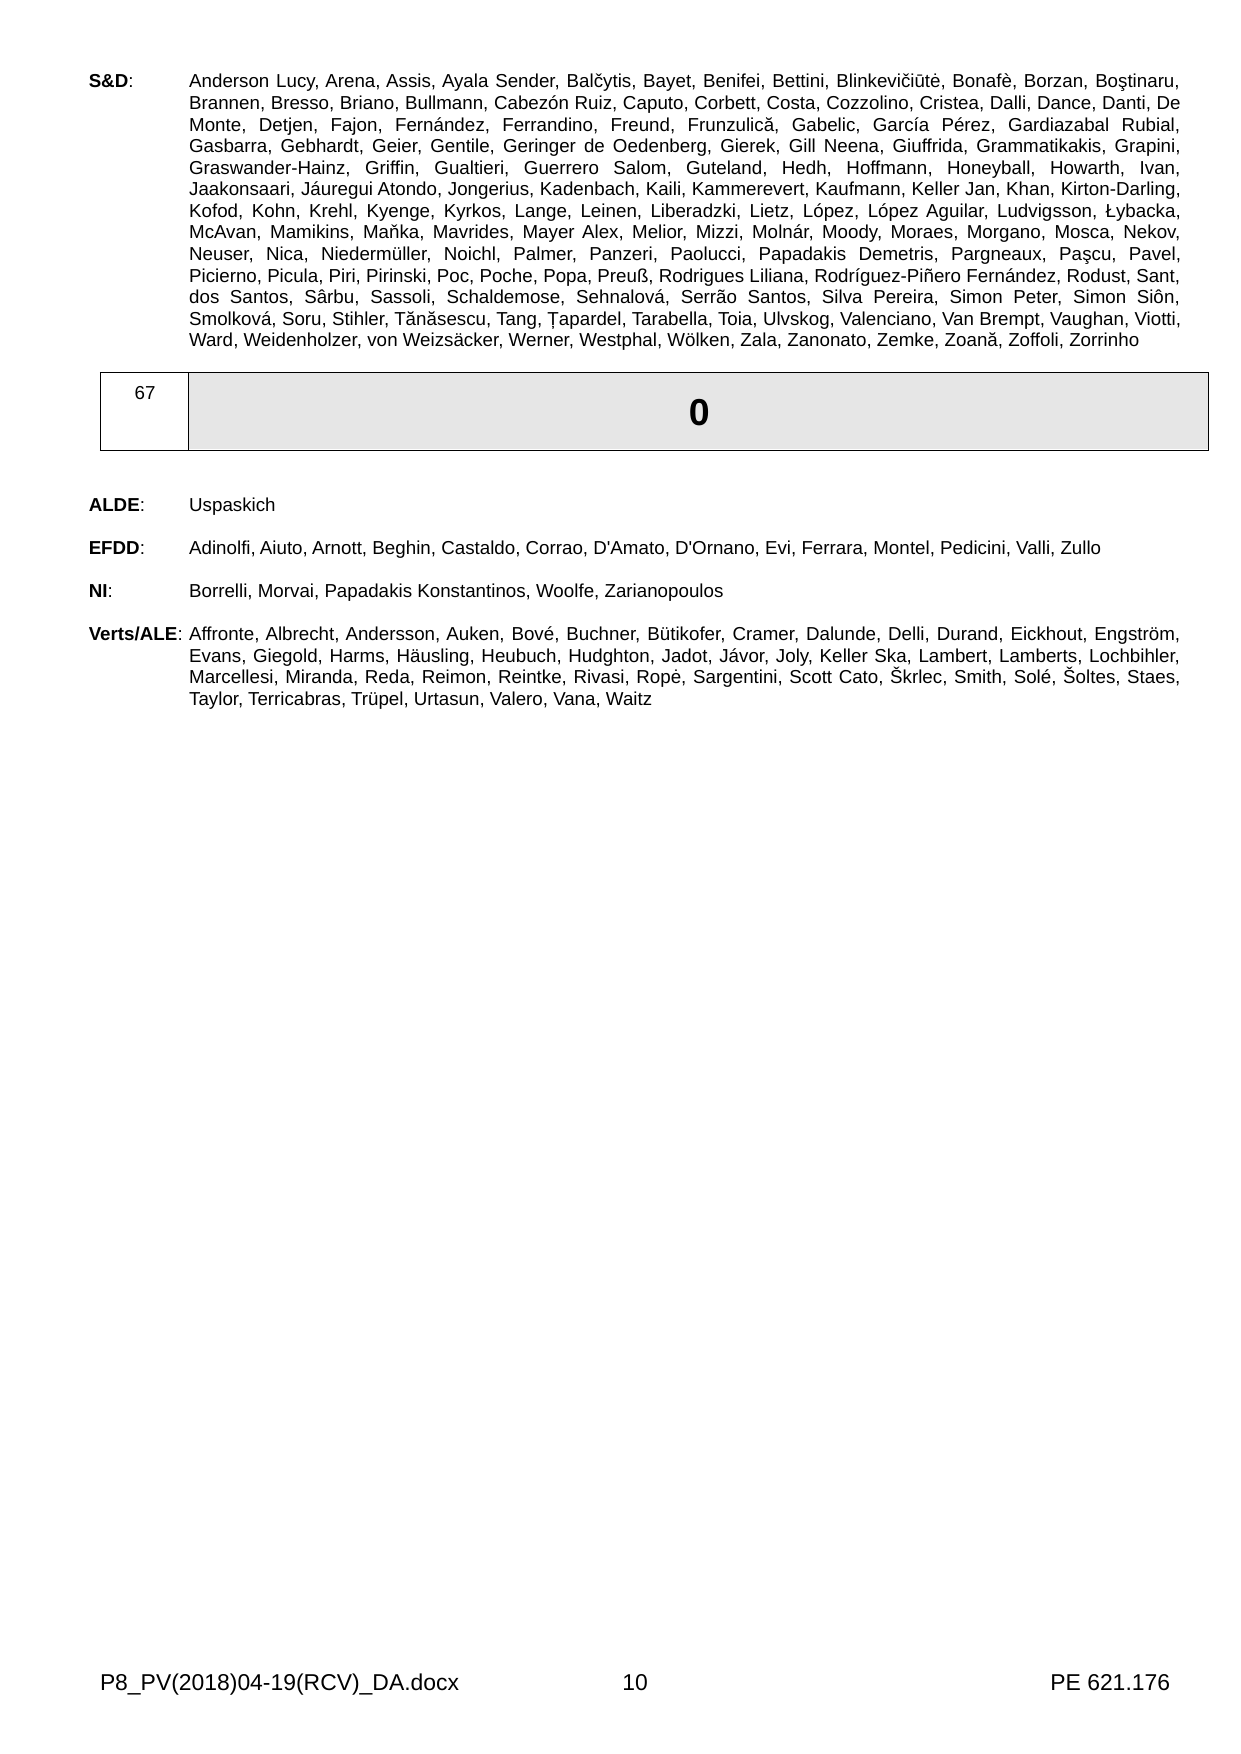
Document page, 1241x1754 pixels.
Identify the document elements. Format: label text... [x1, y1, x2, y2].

table_header 67 [101, 373, 188, 449]
text Verts/ALE: Affronte, Albrecht, Andersson, Auken, Bové, Buchner, Bütikofer, Cramer, Dalunde, Delli, Durand, Eickhout, Engström, Evans, Giegold, Harms, Häusling, Heubuch, Hudghton, Jadot, Jávor, Joly, Keller Ska, Lambert, Lamberts, Lochbihler, Marcellesi, Miranda, Reda, Reimon, Reintke, Rivasi, Ropė, Sargentini, Scott Cato, Škrlec, Smith, Solé, Šoltes, Staes, Taylor, Terricabras, Trüpel, Urtasun, Valero, Vana, Waitz [88, 623, 1181, 709]
text NI: Borrelli, Morvai, Papadakis Konstantinos, Woolfe, Zarianopoulos [88, 580, 1181, 601]
text ALDE: Uspaskich [88, 494, 1181, 515]
table_header 0 [189, 373, 1208, 449]
text S&D: Anderson Lucy, Arena, Assis, Ayala Sender, Balčytis, Bayet, Benifei, Bettini, Blinkevičiūtė, Bonafè, Borzan, Boştinaru, Brannen, Bresso, Briano, Bullmann, Cabezón Ruiz, Caputo, Corbett, Costa, Cozzolino, Cristea, Dalli, Dance, Danti, De Monte, Detjen, Fajon, Fernández, Ferrandino, Freund, Frunzulică, Gabelic, García Pérez, Gardiazabal Rubial, Gasbarra, Gebhardt, Geier, Gentile, Geringer de Oedenberg, Gierek, Gill Neena, Giuffrida, Grammatikakis, Grapini, Graswander-Hainz, Griffin, Gualtieri, Guerrero Salom, Guteland, Hedh, Hoffmann, Honeyball, Howarth, Ivan, Jaakonsaari, Jáuregui Atondo, Jongerius, Kadenbach, Kaili, Kammerevert, Kaufmann, Keller Jan, Khan, Kirton-Darling, Kofod, Kohn, Krehl, Kyenge, Kyrkos, Lange, Leinen, Liberadzki, Lietz, López, López Aguilar, Ludvigsson, Łybacka, McAvan, Mamikins, Maňka, Mavrides, Mayer Alex, Melior, Mizzi, Molnár, Moody, Moraes, Morgano, Mosca, Nekov, Neuser, Nica, Niedermüller, Noichl, Palmer, Panzeri, Paolucci, Papadakis Demetris, Pargneaux, Paşcu, Pavel, Picierno, Picula, Piri, Pirinski, Poc, Poche, Popa, Preuß, Rodrigues Liliana, Rodríguez-Piñero Fernández, Rodust, Sant, dos Santos, Sârbu, Sassoli, Schaldemose, Sehnalová, Serrão Santos, Silva Pereira, Simon Peter, Simon Siôn, Smolková, Soru, Stihler, Tănăsescu, Tang, Țapardel, Tarabella, Toia, Ulvskog, Valenciano, Van Brempt, Vaughan, Viotti, Ward, Weidenholzer, von Weizsäcker, Werner, Westphal, Wölken, Zala, Zanonato, Zemke, Zoană, Zoffoli, Zorrinho [88, 70, 1181, 351]
text EFDD: Adinolfi, Aiuto, Arnott, Beghin, Castaldo, Corrao, D'Amato, D'Ornano, Evi, Ferrara, Montel, Pedicini, Valli, Zullo [88, 537, 1181, 558]
